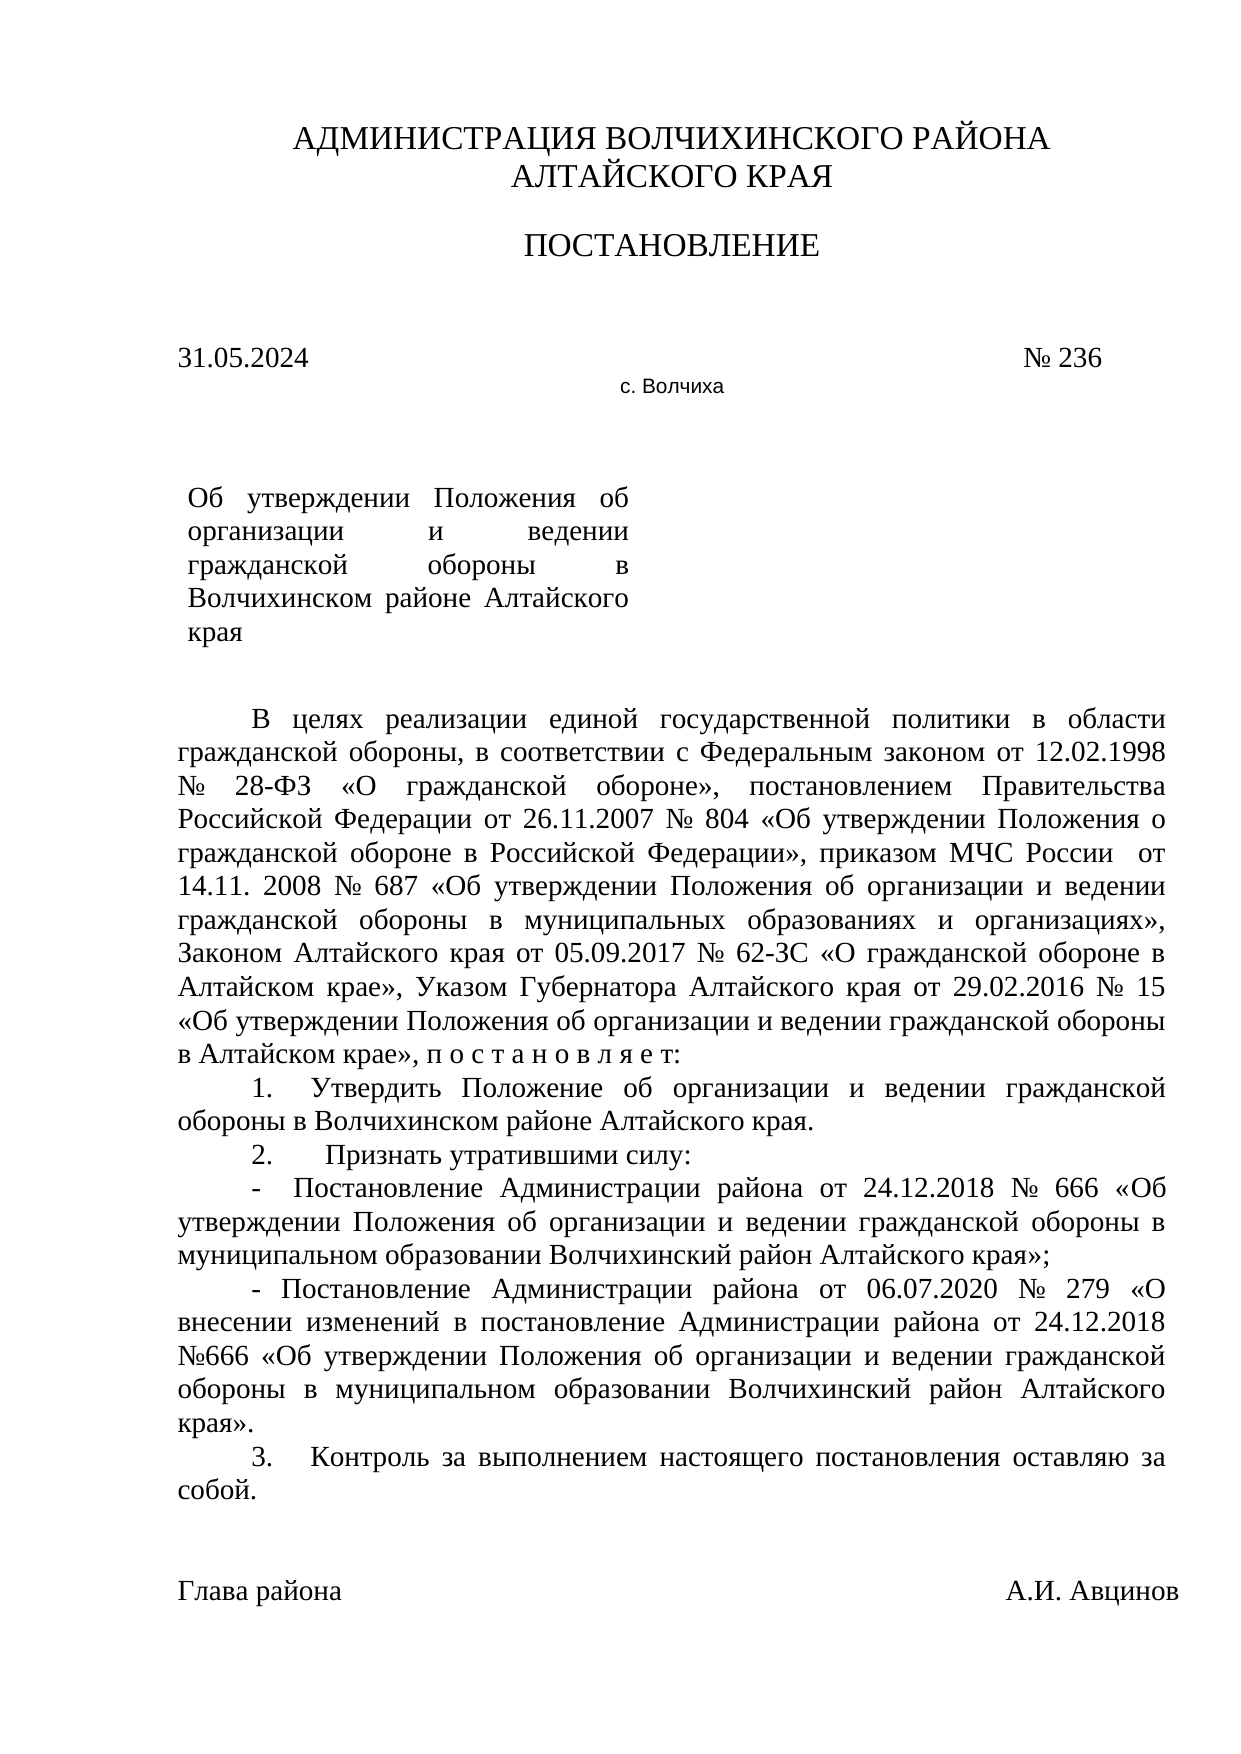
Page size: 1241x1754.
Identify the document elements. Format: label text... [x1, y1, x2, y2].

list Признать утратившими силу: [177, 1137, 1167, 1170]
text с. Волчиха [177, 374, 1167, 398]
text АЛТАЙСКОГО КРАЯ [177, 156, 1167, 195]
text 31.05.2024 № 236 [177, 340, 1167, 374]
list Утвердить Положение об организации и ведении гражданской обороны в Волчихинском районе Алтайского края. [177, 1070, 1167, 1137]
text АДМИНИСТРАЦИЯ ВОЛЧИХИНСКОГО РАЙОНА [177, 118, 1167, 156]
text Глава района А.И. Авцинов [177, 1573, 1181, 1606]
text - Постановление Администрации района от 24.12.2018 № 666 «Об утверждении Положения об организации и ведении гражданской обороны в муниципальном образовании Волчихинский район Алтайского края»; [177, 1170, 1167, 1271]
list Контроль за выполнением настоящего постановления оставляю за собой. [177, 1439, 1167, 1506]
text - Постановление Администрации района от 06.07.2020 № 279 «О внесении изменений в постановление Администрации района от 24.12.2018 №666 «Об утверждении Положения об организации и ведении гражданской обороны в муниципальном образовании Волчихинский район Алтайского края». [177, 1271, 1167, 1439]
text В целях реализации единой государственной политики в области гражданской обороны, в соответствии с Федеральным законом от 12.02.1998 № 28-ФЗ «О гражданской обороне», постановлением Правительства Российской Федерации от 26.11.2007 № 804 «Об утверждении Положения о гражданской обороне в Российской Федерации», приказом МЧС России от 14.11. 2008 № 687 «Об утверждении Положения об организации и ведении гражданской обороны в муниципальных образованиях и организациях», Законом Алтайского края от 05.09.2017 № 62-ЗС «О гражданской обороне в Алтайском крае», Указом Губернатора Алтайского края от 29.02.2016 № 15 «Об утверждении Положения об организации и ведении гражданской обороны в Алтайском крае», п о с т а н о в л я е т: [177, 701, 1167, 1070]
text ПОСТАНОВЛЕНИЕ [177, 225, 1167, 264]
